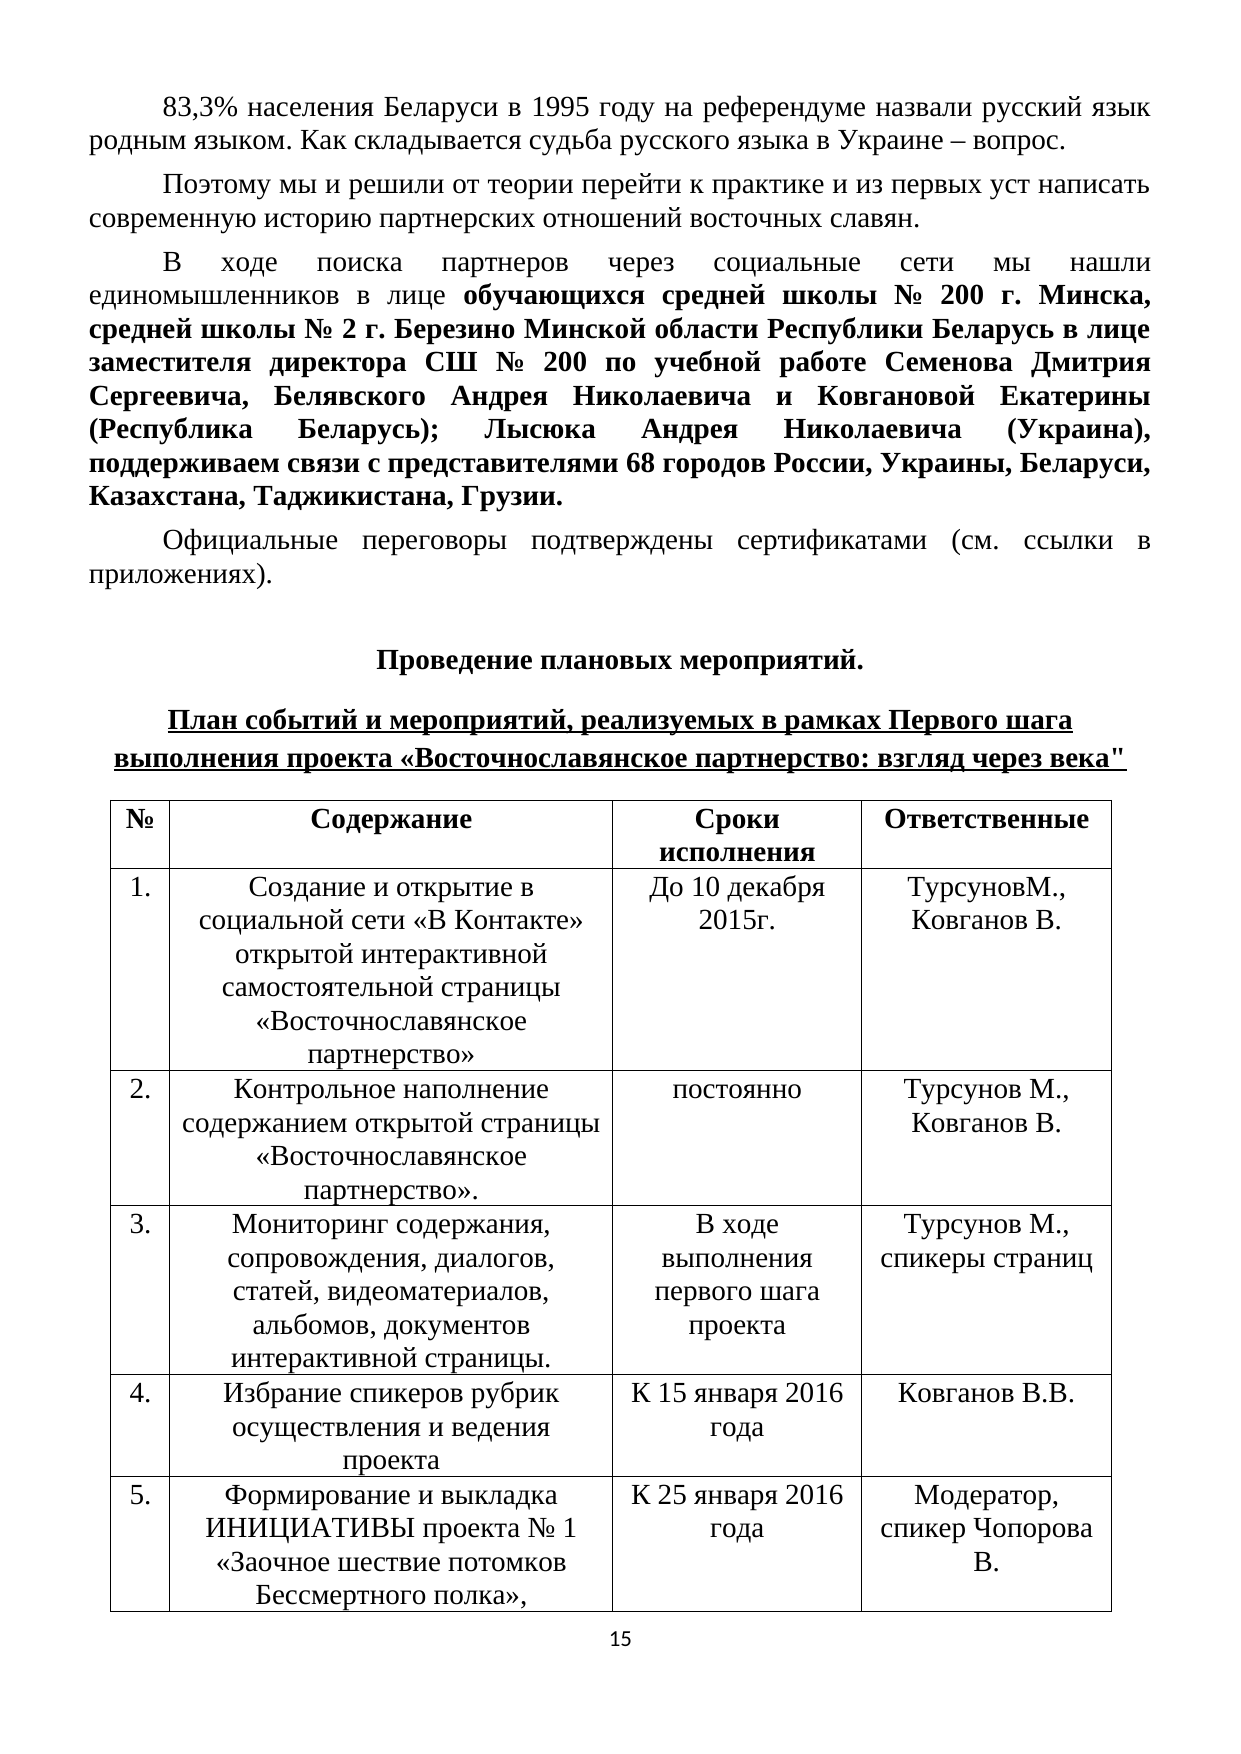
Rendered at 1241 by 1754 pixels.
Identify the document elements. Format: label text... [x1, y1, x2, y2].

table_cell Турсунов М., спикеры страниц [862, 1206, 1111, 1374]
table_header Ответственные [862, 801, 1111, 868]
table_cell В ходе выполнения первого шага проекта [613, 1206, 861, 1374]
table_cell 3. [111, 1206, 169, 1374]
text Официальные переговоры подтверждены сертификатами (см. ссылки в приложениях). [89, 522, 1152, 589]
table_cell Турсунов М., Ковганов В. [862, 1071, 1111, 1205]
text План событий и мероприятий, реализуемых в рамках Первого шага выполнения проекта «Восточнославянское партнерство: взгляд через века" [89, 702, 1152, 774]
table_cell 1. [111, 869, 169, 1070]
table_cell Мониторинг содержания, сопровождения, диалогов, статей, видеоматериалов, альбомов, документов интерактивной страницы. [170, 1206, 612, 1374]
text Поэтому мы и решили от теории перейти к практике и из первых уст написать современную историю партнерских отношений восточных славян. [89, 166, 1152, 233]
table_cell Создание и открытие в социальной сети «В Контакте» открытой интерактивной самостоятельной страницы «Восточнославянское партнерство» [170, 869, 612, 1070]
table_cell постоянно [613, 1071, 861, 1205]
text В ходе поиска партнеров через социальные сети мы нашли единомышленников в лице обучающихся средней школы № 200 г. Минска, средней школы № 2 г. Березино Минской области Республики Беларусь в лице заместителя директора СШ № 200 по учебной работе Семенова Дмитрия Сергеевича, Белявского Андрея Николаевича и Ковгановой Екатерины (Республика Беларусь); Лысюка Андрея Николаевича (Украина), поддерживаем связи с представителями 68 городов России, Украины, Беларуси, Казахстана, Таджикистана, Грузии. [89, 244, 1152, 512]
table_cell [170, 1477, 612, 1611]
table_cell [613, 1477, 861, 1611]
table_cell До 10 декабря 2015г. [613, 869, 861, 1070]
table_header Содержание [170, 801, 612, 868]
table_header Сроки исполнения [613, 801, 861, 868]
table_cell ТурсуновМ., Ковганов В. [862, 869, 1111, 1070]
text Проведение плановых мероприятий. [89, 642, 1152, 676]
table_cell Контрольное наполнение содержанием открытой страницы «Восточнославянское партнерство». [170, 1071, 612, 1205]
table_cell К 15 января 2016 года [613, 1375, 861, 1476]
table_cell 5. [111, 1477, 169, 1611]
text 83,3% населения Беларуси в 1995 году на референдуме назвали русский язык родным языком. Как складывается судьба русского языка в Украине – вопрос. [89, 89, 1152, 156]
table_cell Избрание спикеров рубрик осуществления и ведения проекта [170, 1375, 612, 1476]
table_cell 2. [111, 1071, 169, 1205]
table_cell 4. [111, 1375, 169, 1476]
table_cell Ковганов В.В. [862, 1375, 1111, 1476]
table_header № [111, 801, 169, 868]
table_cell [862, 1477, 1111, 1611]
